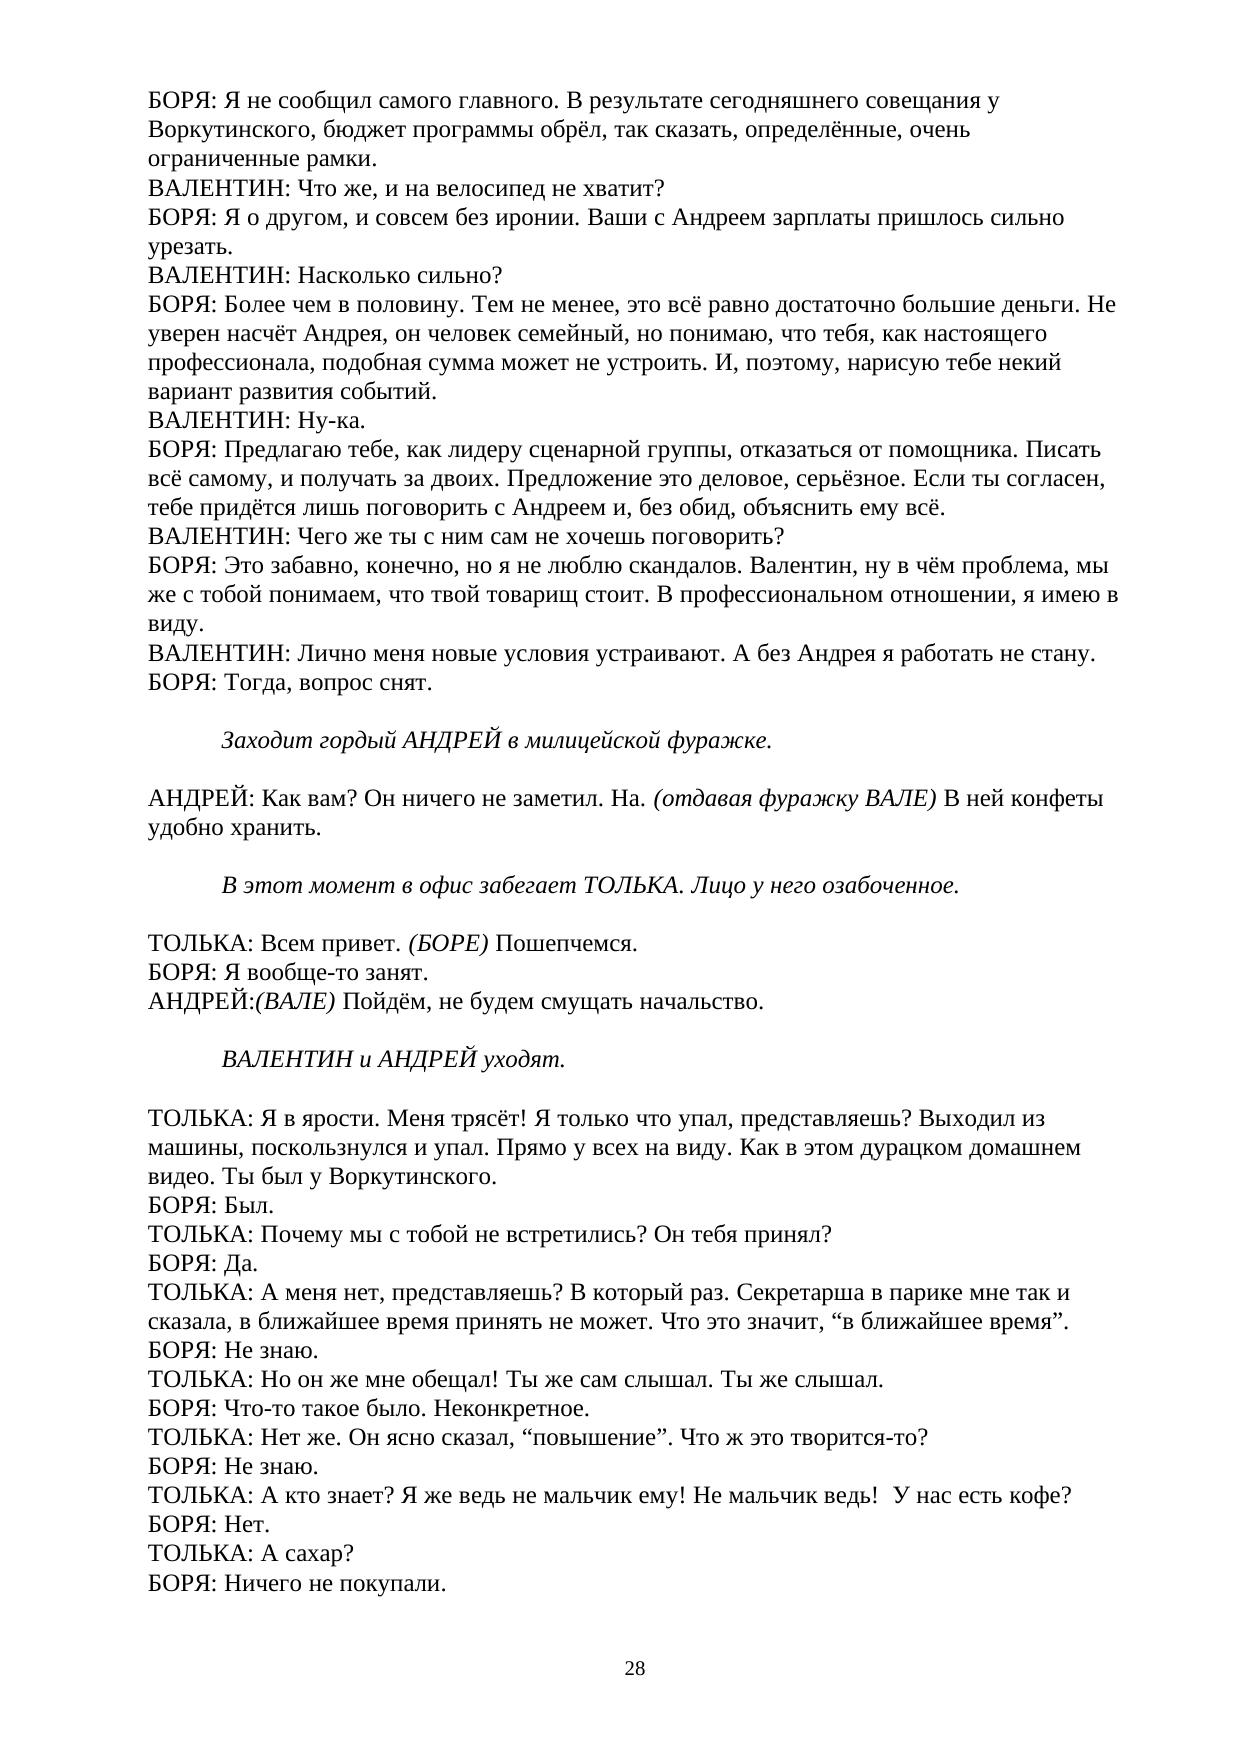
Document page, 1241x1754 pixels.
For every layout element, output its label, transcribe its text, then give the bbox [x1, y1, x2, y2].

text ВАЛЕНТИН: Лично меня новые условия устраивают. А без Андрея я работать не стану. [148, 637, 1122, 666]
text БОРЯ: Нет. [148, 1509, 1122, 1538]
text БОРЯ: Ничего не покупали. [148, 1567, 1122, 1596]
text ВАЛЕНТИН: Чего же ты с ним сам не хочешь поговорить? [148, 521, 1122, 550]
text БОРЯ: Предлагаю тебе, как лидеру сценарной группы, отказаться от помощника. Писать всё самому, и получать за двоих. Предложение это деловое, серьёзное. Если ты согласен, тебе придётся лишь поговорить с Андреем и, без обид, объяснить ему всё. [148, 434, 1122, 521]
text БОРЯ: Я не сообщил самого главного. В результате сегодняшнего совещания у Воркутинского, бюджет программы обрёл, так сказать, определённые, очень ограниченные рамки. [148, 85, 1122, 172]
text ТОЛЬКА: А сахар? [148, 1538, 1122, 1567]
text ТОЛЬКА: А меня нет, представляешь? В который раз. Секретарша в парике мне так и сказала, в ближайшее время принять не может. Что это значит, “в ближайшее время”. [148, 1277, 1122, 1335]
text БОРЯ: Более чем в половину. Тем не менее, это всё равно достаточно большие деньги. Не уверен насчёт Андрея, он человек семейный, но понимаю, что тебя, как настоящего профессионала, подобная сумма может не устроить. И, поэтому, нарисую тебе некий вариант развития событий. [148, 289, 1122, 405]
text БОРЯ: Это забавно, конечно, но я не люблю скандалов. Валентин, ну в чём проблема, мы же с тобой понимаем, что твой товарищ стоит. В профессиональном отношении, я имею в виду. [148, 550, 1122, 637]
text ТОЛЬКА: Нет же. Он ясно сказал, “повышение”. Что ж это творится-то? [148, 1422, 1122, 1451]
text ВАЛЕНТИН: Что же, и на велосипед не хватит? [148, 172, 1122, 201]
text БОРЯ: Не знаю. [148, 1335, 1122, 1364]
text БОРЯ: Я о другом, и совсем без иронии. Ваши с Андреем зарплаты пришлось сильно урезать. [148, 201, 1122, 259]
text БОРЯ: Не знаю. [148, 1451, 1122, 1480]
text ВАЛЕНТИН и АНДРЕЙ уходят. [148, 1044, 1122, 1073]
text АНДРЕЙ:(ВАЛЕ) Пойдём, не будем смущать начальство. [148, 986, 1122, 1015]
text Заходит гордый АНДРЕЙ в милицейской фуражке. [148, 724, 1122, 754]
text ВАЛЕНТИН: Ну-ка. [148, 405, 1122, 434]
text БОРЯ: Я вообще-то занят. [148, 957, 1122, 986]
text БОРЯ: Тогда, вопрос снят. [148, 666, 1122, 696]
text ТОЛЬКА: Но он же мне обещал! Ты же сам слышал. Ты же слышал. [148, 1364, 1122, 1393]
text ТОЛЬКА: Почему мы с тобой не встретились? Он тебя принял? [148, 1219, 1122, 1248]
text БОРЯ: Что-то такое было. Неконкретное. [148, 1393, 1122, 1422]
text ТОЛЬКА: Всем привет. (БОРЕ) Пошепчемся. [148, 928, 1122, 957]
text ВАЛЕНТИН: Насколько сильно? [148, 259, 1122, 289]
text АНДРЕЙ: Как вам? Он ничего не заметил. На. (отдавая фуражку ВАЛЕ) В ней конфеты удобно хранить. [148, 783, 1122, 841]
text БОРЯ: Да. [148, 1248, 1122, 1277]
text В этот момент в офис забегает ТОЛЬКА. Лицо у него озабоченное. [148, 870, 1122, 899]
text БОРЯ: Был. [148, 1189, 1122, 1219]
text ТОЛЬКА: А кто знает? Я же ведь не мальчик ему! Не мальчик ведь! У нас есть кофе? [148, 1480, 1122, 1509]
text ТОЛЬКА: Я в ярости. Меня трясёт! Я только что упал, представляешь? Выходил из машины, поскользнулся и упал. Прямо у всех на виду. Как в этом дурацком домашнем видео. Ты был у Воркутинского. [148, 1102, 1122, 1189]
